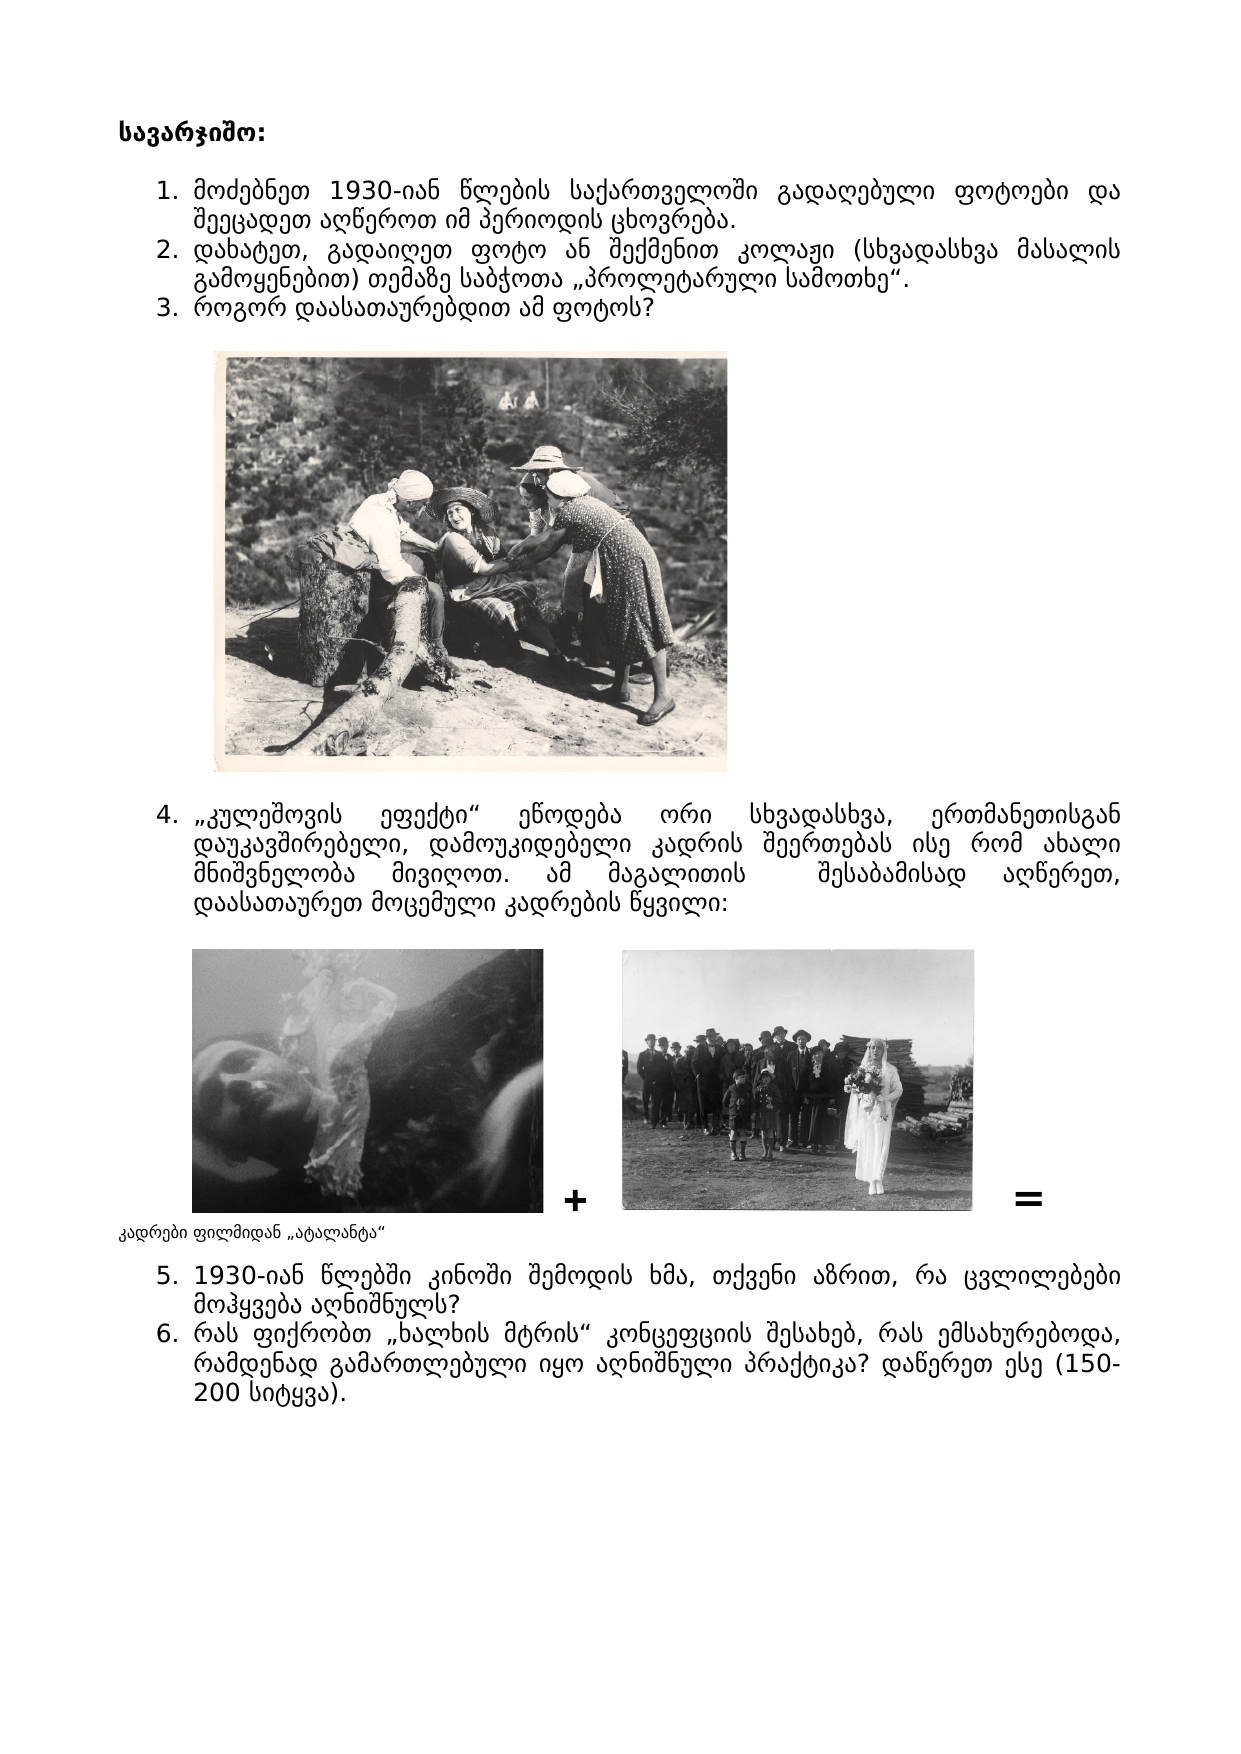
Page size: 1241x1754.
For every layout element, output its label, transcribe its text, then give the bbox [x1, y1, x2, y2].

text კადრები ფილმიდან „ატალანტა“ [118, 1223, 1122, 1242]
list მოძებნეთ 1930-იან წლების საქართველოში გადაღებული ფოტოები და შეეცადეთ აღწეროთ იმ პერიოდის ცხოვრება. [156, 176, 1122, 235]
list რას ფიქრობთ „ხალხის მტრის“ კონცეფციის შესახებ, რას ემსახურებოდა, რამდენად გამართლებული იყო აღნიშნული პრაქტიკა? დაწერეთ ესე (150-200 სიტყვა). [156, 1320, 1122, 1407]
picture [619, 946, 976, 1213]
list როგორ დაასათაურებდით ამ ფოტოს? [156, 293, 1122, 322]
text სავარჯიშო: [118, 118, 1122, 147]
picture [213, 351, 728, 772]
list „კულეშოვის ეფექტი“ ეწოდება ორი სხვადასხვა, ერთმანეთისგან დაუკავშირებელი, დამოუკიდებელი კადრის შეერთებას ისე რომ ახალი მნიშვნელობა მივიღოთ. ამ მაგალითის შესაბამისად აღწერეთ, დაასათაურეთ მოცემული კადრების წყვილი: [156, 800, 1122, 917]
list დახატეთ, გადაიღეთ ფოტო ან შექმენით კოლაჟი (სხვადასხვა მასალის გამოყენებით) თემაზე საბჭოთა „პროლეტარული სამოთხე“. [156, 235, 1122, 293]
picture [192, 949, 544, 1213]
list 1930-იან წლებში კინოში შემოდის ხმა, თქვენი აზრით, რა ცვლილებები მოჰყვება აღნიშნულს? [156, 1261, 1122, 1320]
